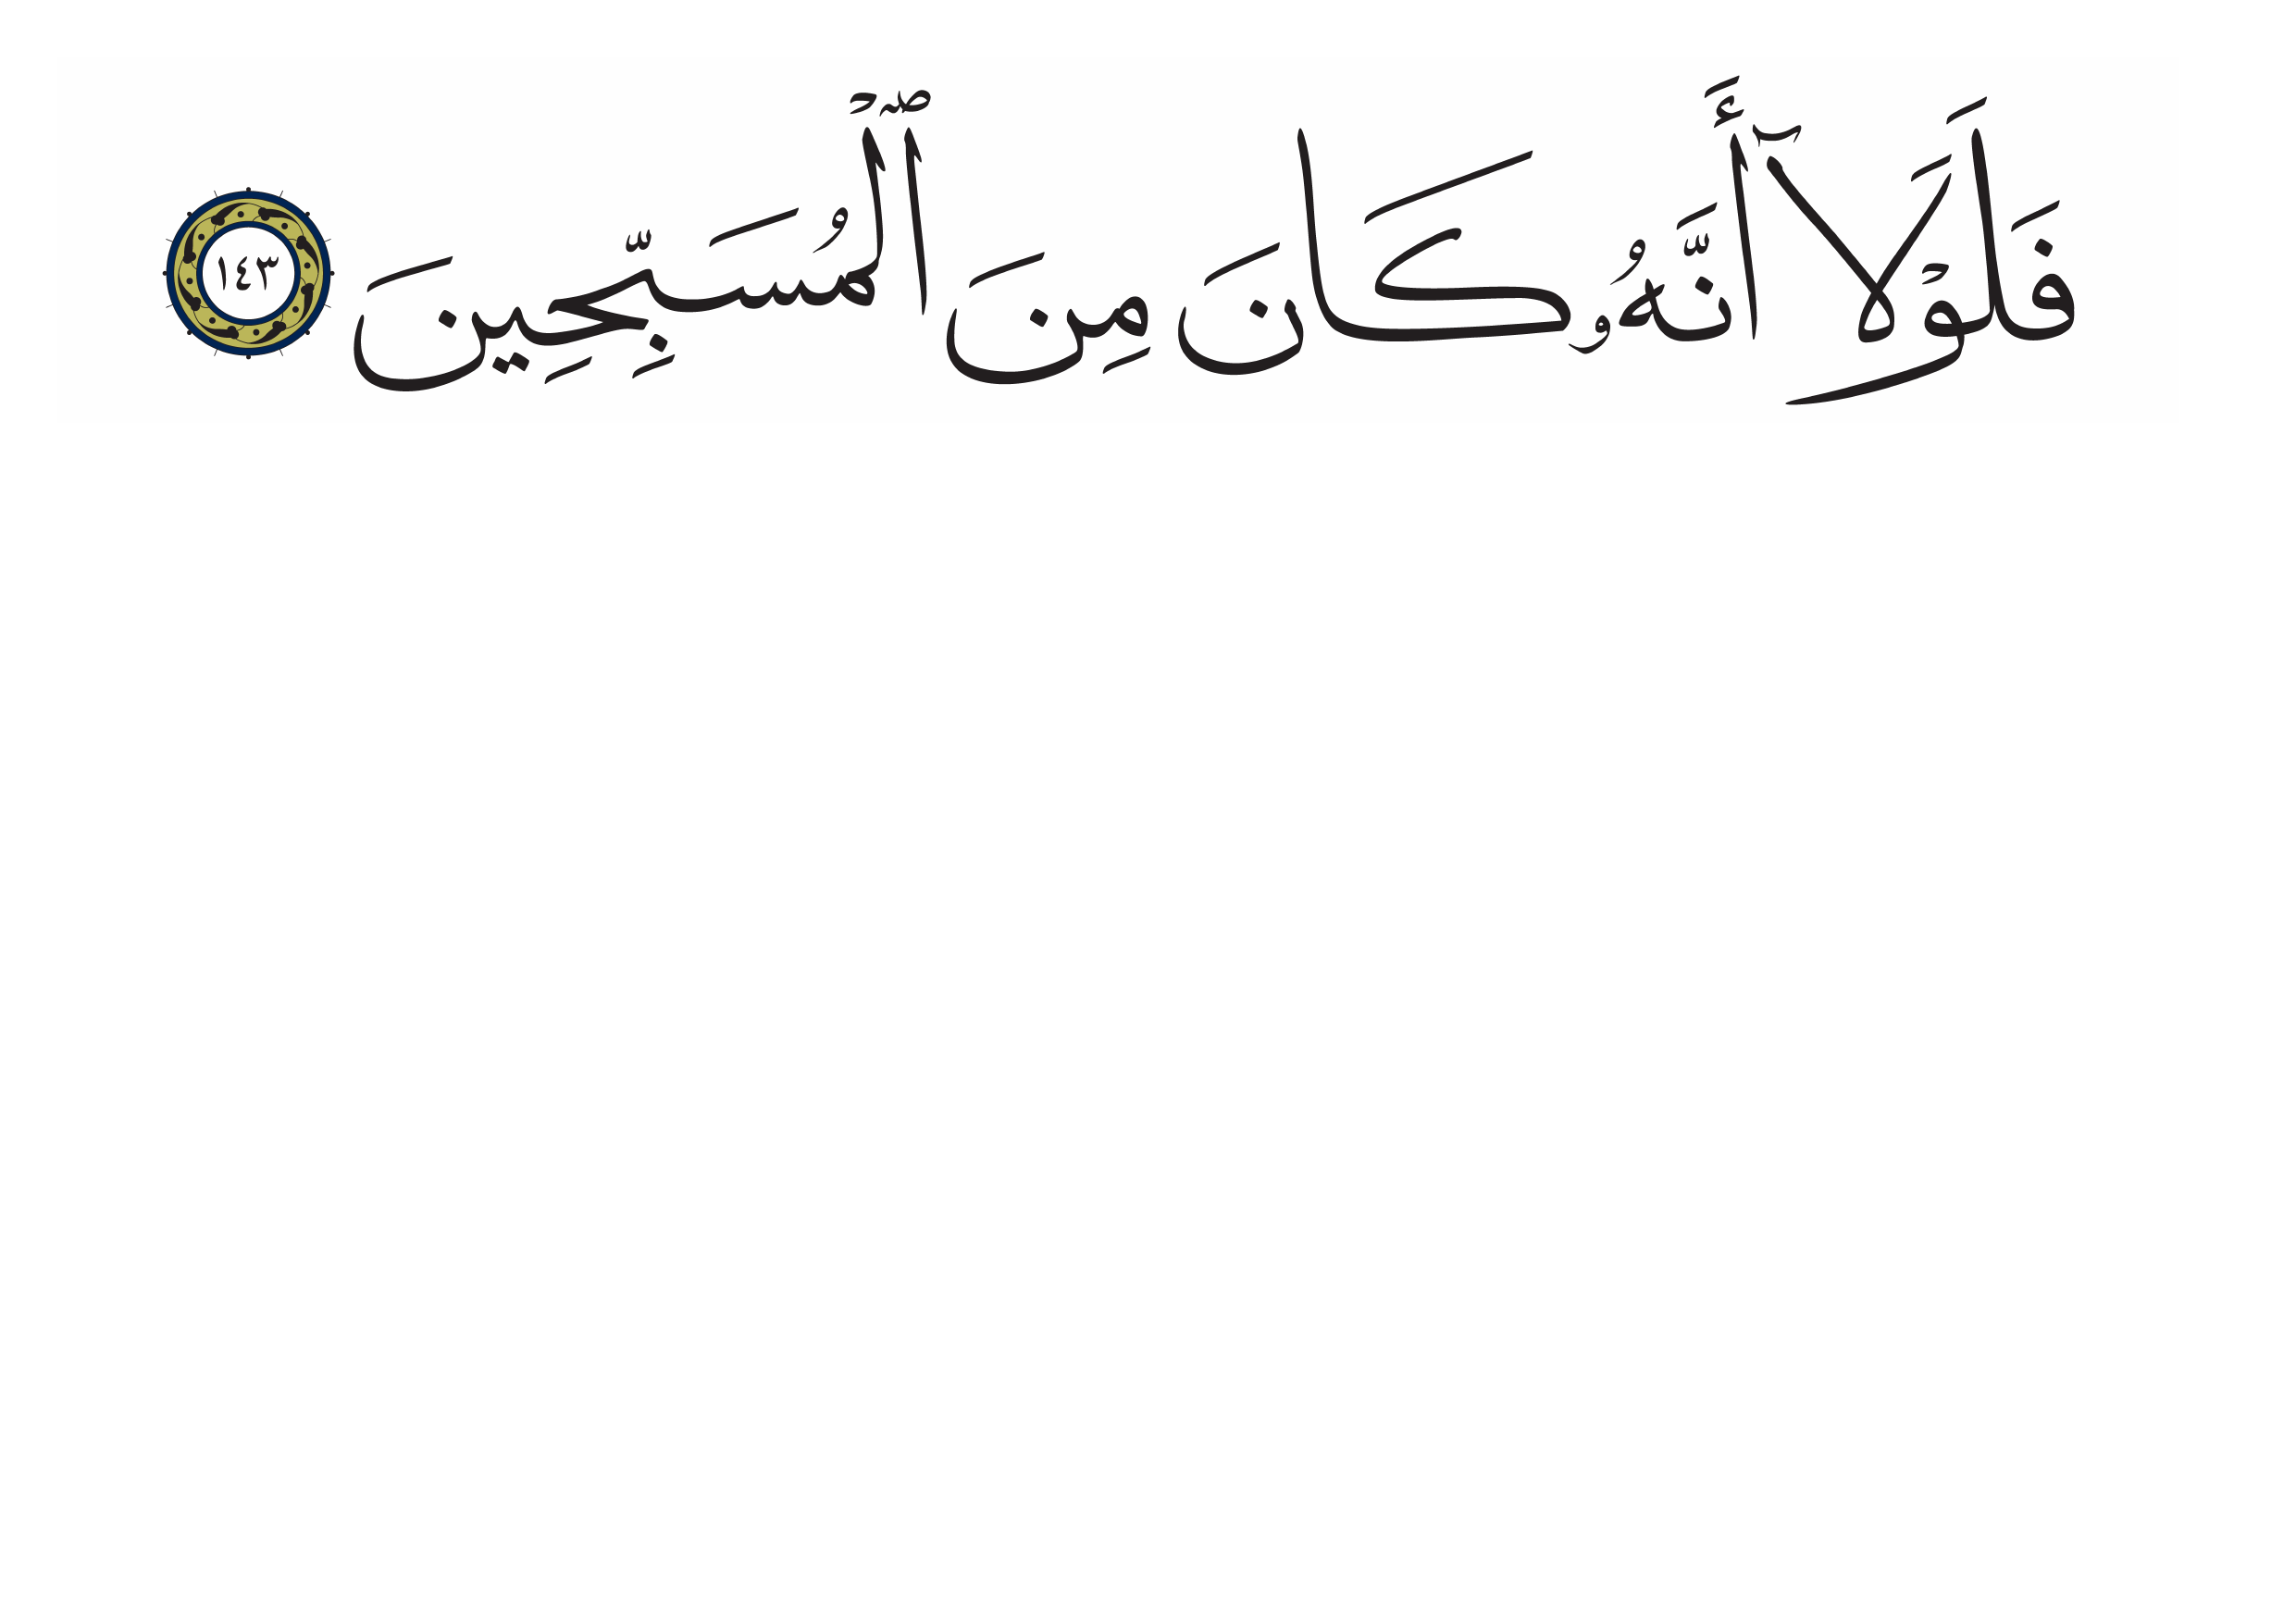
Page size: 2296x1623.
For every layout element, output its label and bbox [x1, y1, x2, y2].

picture [57, 57, 2179, 423]
